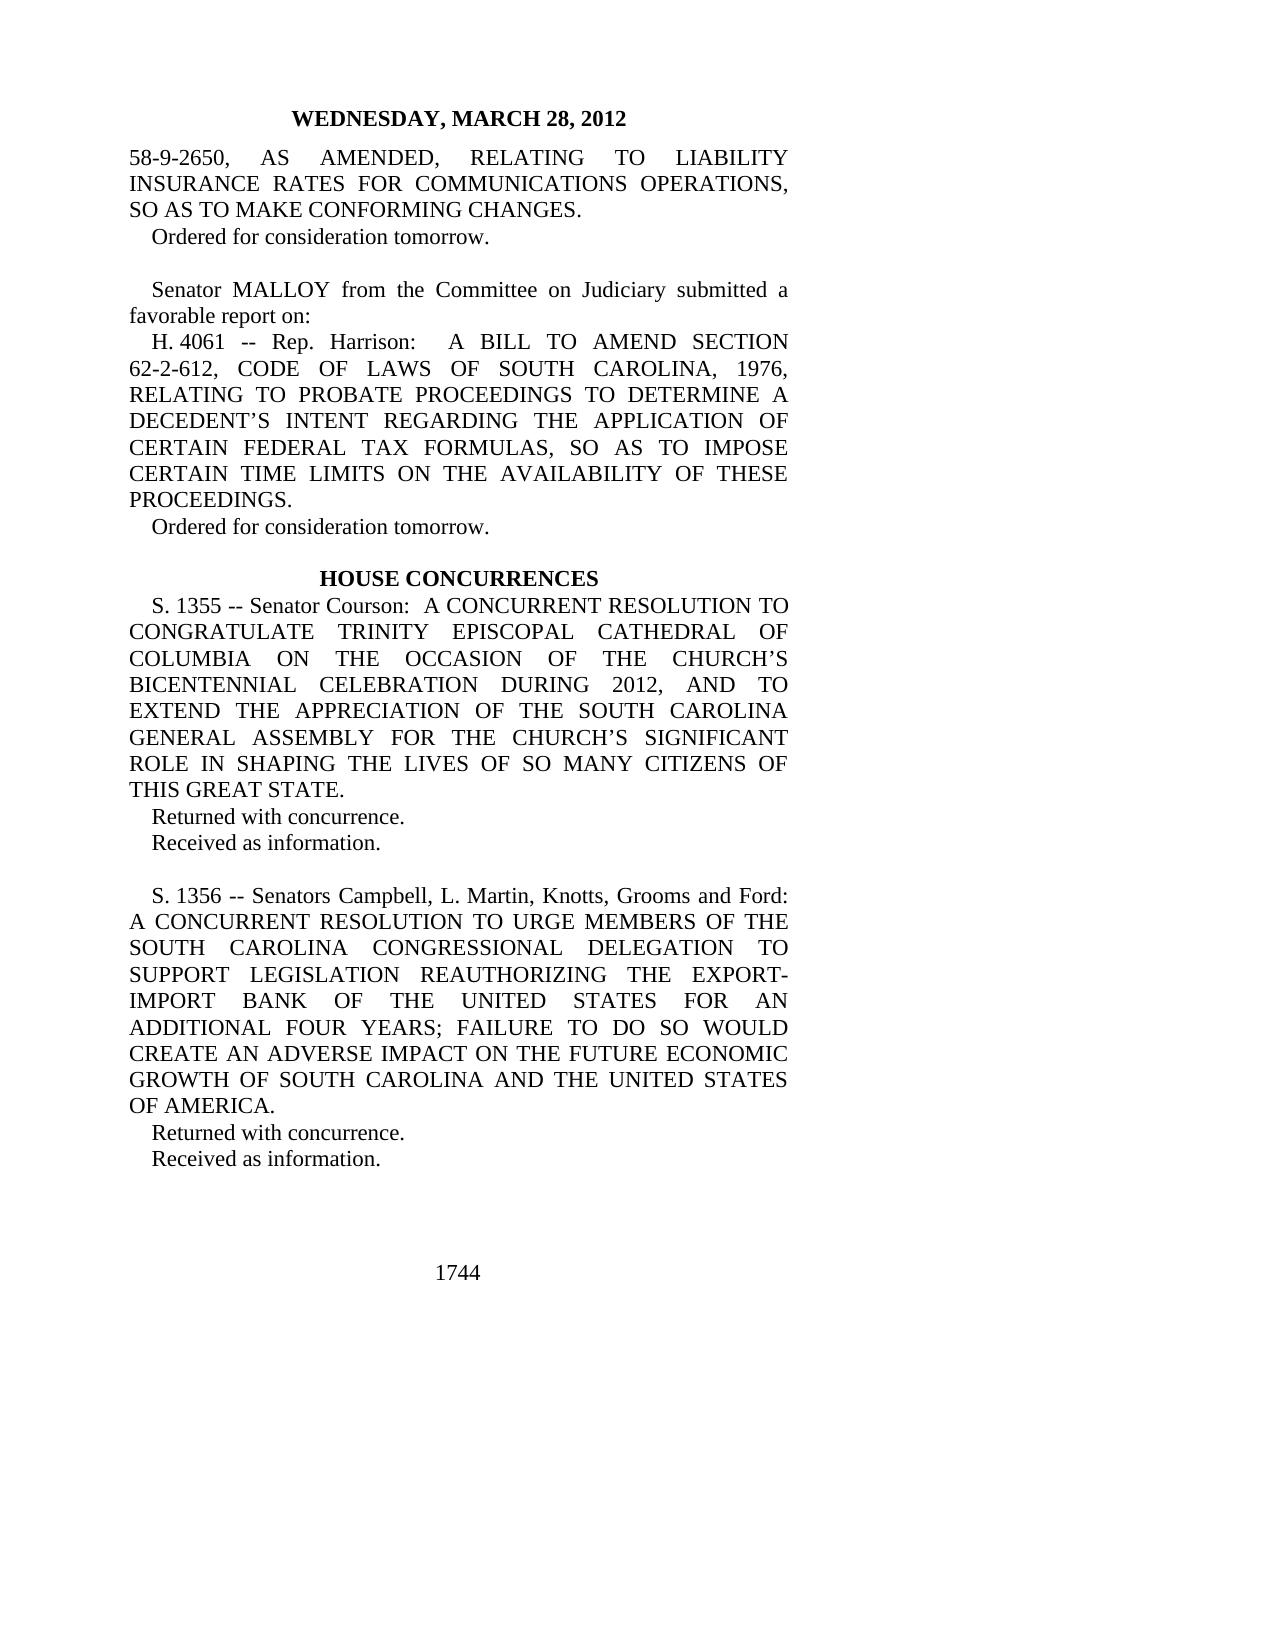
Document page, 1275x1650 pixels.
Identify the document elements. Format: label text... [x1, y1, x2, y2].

text Returned with concurrence. [129, 803, 789, 829]
text Returned with concurrence. [129, 1119, 789, 1145]
text Received as information. [129, 829, 789, 855]
text Received as information. [129, 1145, 789, 1172]
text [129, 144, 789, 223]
text H. 4061 -- Rep. Harrison: A BILL TO AMEND SECTION 62-2-612, CODE OF LAWS OF SOUTH CAROLINA, 1976, RELATING TO PROBATE PROCEEDINGS TO DETERMINE A DECEDENT’S INTENT REGARDING THE APPLICATION OF CERTAIN FEDERAL TAX FORMULAS, SO AS TO IMPOSE CERTAIN TIME LIMITS ON THE AVAILABILITY OF THESE PROCEEDINGS. [129, 328, 789, 513]
text Ordered for consideration tomorrow. [129, 223, 789, 249]
text Senator MALLOY from the Committee on Judiciary submitted a favorable report on: [129, 276, 789, 328]
text S. 1355 -- Senator Courson: A CONCURRENT RESOLUTION TO CONGRATULATE TRINITY EPISCOPAL CATHEDRAL OF COLUMBIA ON THE OCCASION OF THE CHURCH’S BICENTENNIAL CELEBRATION DURING 2012, AND TO EXTEND THE APPRECIATION OF THE SOUTH CAROLINA GENERAL ASSEMBLY FOR THE CHURCH’S SIGNIFICANT ROLE IN SHAPING THE LIVES OF SO MANY CITIZENS OF THIS GREAT STATE. [129, 592, 789, 803]
text Ordered for consideration tomorrow. [129, 513, 789, 539]
text HOUSE CONCURRENCES [129, 566, 789, 592]
text S. 1356 -- Senators Campbell, L. Martin, Knotts, Grooms and Ford: A CONCURRENT RESOLUTION TO URGE MEMBERS OF THE SOUTH CAROLINA CONGRESSIONAL DELEGATION TO SUPPORT LEGISLATION REAUTHORIZING THE EXPORT-IMPORT BANK OF THE UNITED STATES FOR AN ADDITIONAL FOUR YEARS; FAILURE TO DO SO WOULD CREATE AN ADVERSE IMPACT ON THE FUTURE ECONOMIC GROWTH OF SOUTH CAROLINA AND THE UNITED STATES OF AMERICA. [129, 882, 789, 1119]
